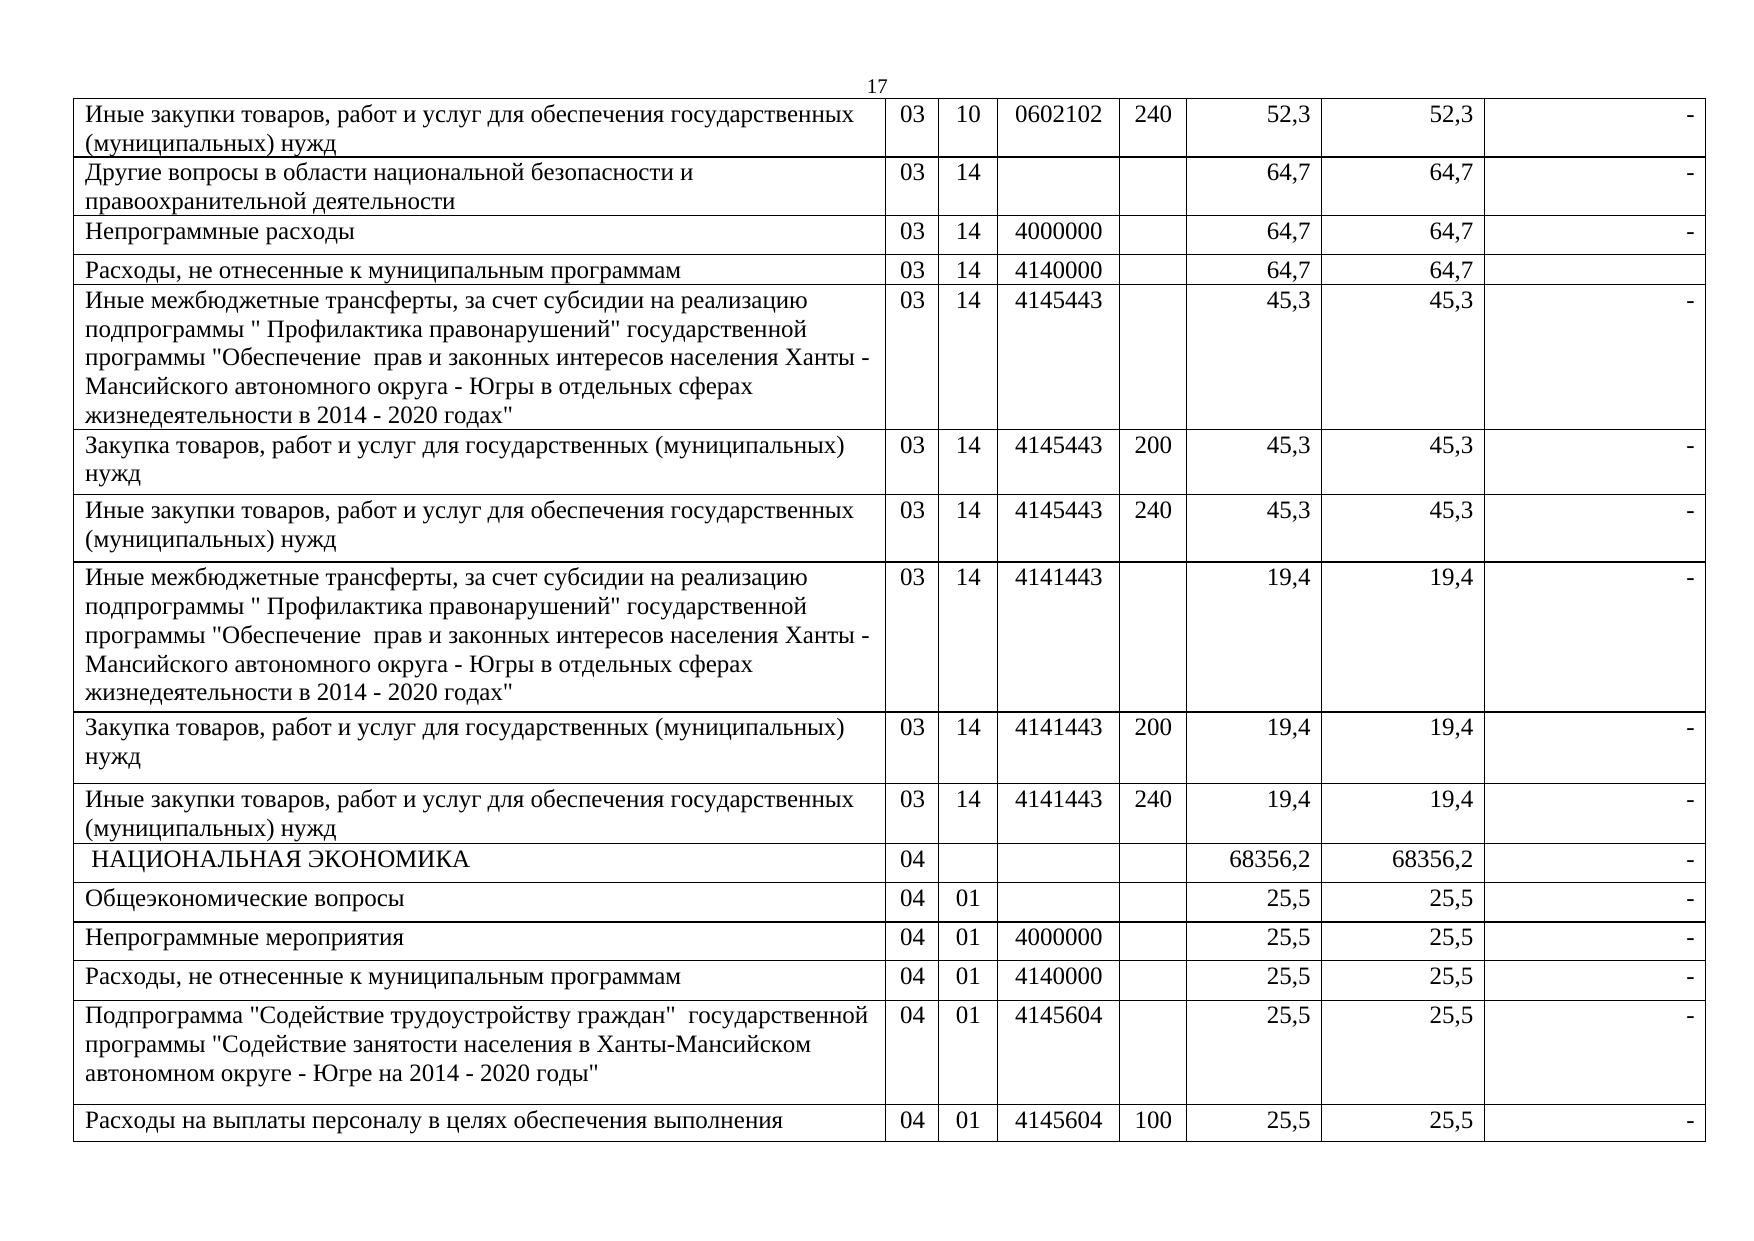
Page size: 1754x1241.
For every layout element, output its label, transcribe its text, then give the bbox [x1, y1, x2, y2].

table_cell Расходы, не отнесенные к муниципальным программам [74, 961, 885, 999]
table_cell 03 [886, 99, 938, 156]
table_cell 4145443 [998, 495, 1119, 561]
table_cell 03 [886, 713, 938, 783]
table_cell Закупка товаров, работ и услуг для государственных (муниципальных) нужд [74, 713, 885, 783]
table_cell Общеэкономические вопросы [74, 883, 885, 921]
table_cell [1120, 883, 1186, 921]
table_cell 4145443 [998, 285, 1119, 429]
table_cell 52,3 [1322, 99, 1484, 156]
table_cell [1485, 255, 1705, 284]
table_cell 03 [886, 285, 938, 429]
table_cell 25,5 [1187, 883, 1321, 921]
table_cell Непрограммные расходы [74, 216, 885, 254]
table_cell 19,4 [1322, 563, 1484, 711]
table_cell 03 [886, 563, 938, 711]
table_cell 25,5 [1322, 961, 1484, 999]
table_cell [1120, 1001, 1186, 1104]
table_cell 01 [939, 961, 997, 999]
table_cell 14 [939, 495, 997, 561]
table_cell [74, 1105, 885, 1141]
table_cell 01 [939, 923, 997, 960]
table_cell - [1485, 883, 1705, 921]
table_cell 0602102 [998, 99, 1119, 156]
table_cell 04 [886, 1105, 938, 1141]
table_cell Закупка товаров, работ и услуг для государственных (муниципальных) нужд [74, 430, 885, 494]
table_cell - [1485, 844, 1705, 882]
table_cell 68356,2 [1187, 844, 1321, 882]
table_cell 25,5 [1187, 1001, 1321, 1104]
table_cell 240 [1120, 495, 1186, 561]
table_cell Расходы, не отнесенные к муниципальным программам [74, 255, 885, 284]
table_cell Непрограммные мероприятия [74, 923, 885, 960]
table_cell 14 [939, 255, 997, 284]
table_cell - [1485, 1001, 1705, 1104]
table_cell 04 [886, 883, 938, 921]
table_cell 14 [939, 216, 997, 254]
table_cell 25,5 [1187, 1105, 1321, 1141]
table_cell 14 [939, 713, 997, 783]
table_cell 240 [1120, 784, 1186, 843]
table_cell - [1485, 1105, 1705, 1141]
table_cell 45,3 [1322, 430, 1484, 494]
table_cell 25,5 [1322, 923, 1484, 960]
table_cell 10 [939, 99, 997, 156]
table_cell - [1485, 430, 1705, 494]
table_cell 25,5 [1187, 923, 1321, 960]
table_cell 4140000 [998, 255, 1119, 284]
table_cell [1120, 563, 1186, 711]
table_cell 25,5 [1322, 1001, 1484, 1104]
table_cell - [1485, 563, 1705, 711]
table_cell 4140000 [998, 961, 1119, 999]
table_cell 4141443 [998, 563, 1119, 711]
table_cell 04 [886, 1001, 938, 1104]
table_cell Иные межбюджетные трансферты, за счет субсидии на реализацию подпрограммы " Профилактика правонарушений" государственной программы "Обеспечение прав и законных интересов населения Ханты - Мансийского автономного округа - Югры в отдельных сферах жизнедеятельности в 2014 - 2020 годах" [74, 563, 885, 711]
table_cell Иные закупки товаров, работ и услуг для обеспечения государственных (муниципальных) нужд [74, 784, 885, 843]
table_cell 64,7 [1322, 216, 1484, 254]
table_cell [1120, 923, 1186, 960]
table_cell [1120, 216, 1186, 254]
table_cell 4145443 [998, 430, 1119, 494]
table_cell 45,3 [1322, 285, 1484, 429]
table_cell [1120, 285, 1186, 429]
table_cell 01 [939, 883, 997, 921]
table_cell 200 [1120, 430, 1186, 494]
table_cell 64,7 [1187, 216, 1321, 254]
table_cell 64,7 [1322, 255, 1484, 284]
table_cell 03 [886, 430, 938, 494]
table_cell 68356,2 [1322, 844, 1484, 882]
table_cell 01 [939, 1105, 997, 1141]
table_cell 04 [886, 844, 938, 882]
table_cell 19,4 [1187, 784, 1321, 843]
table_cell 03 [886, 255, 938, 284]
table_cell [998, 883, 1119, 921]
table_cell - [1485, 158, 1705, 215]
table_cell 45,3 [1187, 495, 1321, 561]
table_cell 4141443 [998, 713, 1119, 783]
table_cell [998, 844, 1119, 882]
table_cell [1120, 158, 1186, 215]
table_cell 45,3 [1322, 495, 1484, 561]
table_cell 03 [886, 495, 938, 561]
table_cell 25,5 [1187, 961, 1321, 999]
table_cell 04 [886, 923, 938, 960]
table_cell 19,4 [1187, 563, 1321, 711]
table_cell - [1485, 99, 1705, 156]
table_cell 64,7 [1187, 158, 1321, 215]
table_cell Другие вопросы в области национальной безопасности и правоохранительной деятельности [74, 158, 885, 215]
table_cell - [1485, 495, 1705, 561]
table_cell 25,5 [1322, 883, 1484, 921]
table_cell - [1485, 784, 1705, 843]
table_cell 200 [1120, 713, 1186, 783]
table_cell 14 [939, 784, 997, 843]
table_cell 45,3 [1187, 430, 1321, 494]
table_cell 04 [886, 961, 938, 999]
table_cell - [1485, 923, 1705, 960]
table_cell 03 [886, 216, 938, 254]
table_cell [1120, 961, 1186, 999]
table_cell Иные межбюджетные трансферты, за счет субсидии на реализацию подпрограммы " Профилактика правонарушений" государственной программы "Обеспечение прав и законных интересов населения Ханты - Мансийского автономного округа - Югры в отдельных сферах жизнедеятельности в 2014 - 2020 годах" [74, 285, 885, 429]
table_cell 14 [939, 563, 997, 711]
table_cell 14 [939, 430, 997, 494]
table_cell Подпрограмма "Содействие трудоустройству граждан" государственной программы "Содействие занятости населения в Ханты-Мансийском автономном округе - Югре на 2014 - 2020 годы" [74, 1001, 885, 1104]
table_cell Иные закупки товаров, работ и услуг для обеспечения государственных (муниципальных) нужд [74, 99, 885, 156]
table_cell - [1485, 285, 1705, 429]
table_cell 03 [886, 158, 938, 215]
table_cell 52,3 [1187, 99, 1321, 156]
table_cell Иные закупки товаров, работ и услуг для обеспечения государственных (муниципальных) нужд [74, 495, 885, 561]
table_cell 4145604 [998, 1001, 1119, 1104]
table_cell 14 [939, 285, 997, 429]
table_cell - [1485, 961, 1705, 999]
table_cell 19,4 [1322, 713, 1484, 783]
table_cell - [1485, 713, 1705, 783]
table_cell 4141443 [998, 784, 1119, 843]
table_cell [1120, 255, 1186, 284]
table_cell 03 [886, 784, 938, 843]
table_cell 4000000 [998, 923, 1119, 960]
table_cell 4000000 [998, 216, 1119, 254]
table_cell [998, 158, 1119, 215]
table_cell 100 [1120, 1105, 1186, 1141]
table_cell - [1485, 216, 1705, 254]
table_cell 01 [939, 1001, 997, 1104]
table_cell 64,7 [1187, 255, 1321, 284]
table_cell 19,4 [1187, 713, 1321, 783]
table_cell 4145604 [998, 1105, 1119, 1141]
table_cell 45,3 [1187, 285, 1321, 429]
table_cell [1120, 844, 1186, 882]
table_cell 14 [939, 158, 997, 215]
table_cell НАЦИОНАЛЬНАЯ ЭКОНОМИКА [74, 844, 885, 882]
table_cell 25,5 [1322, 1105, 1484, 1141]
table_cell 64,7 [1322, 158, 1484, 215]
table_cell 19,4 [1322, 784, 1484, 843]
table_cell [939, 844, 997, 882]
table_cell 240 [1120, 99, 1186, 156]
